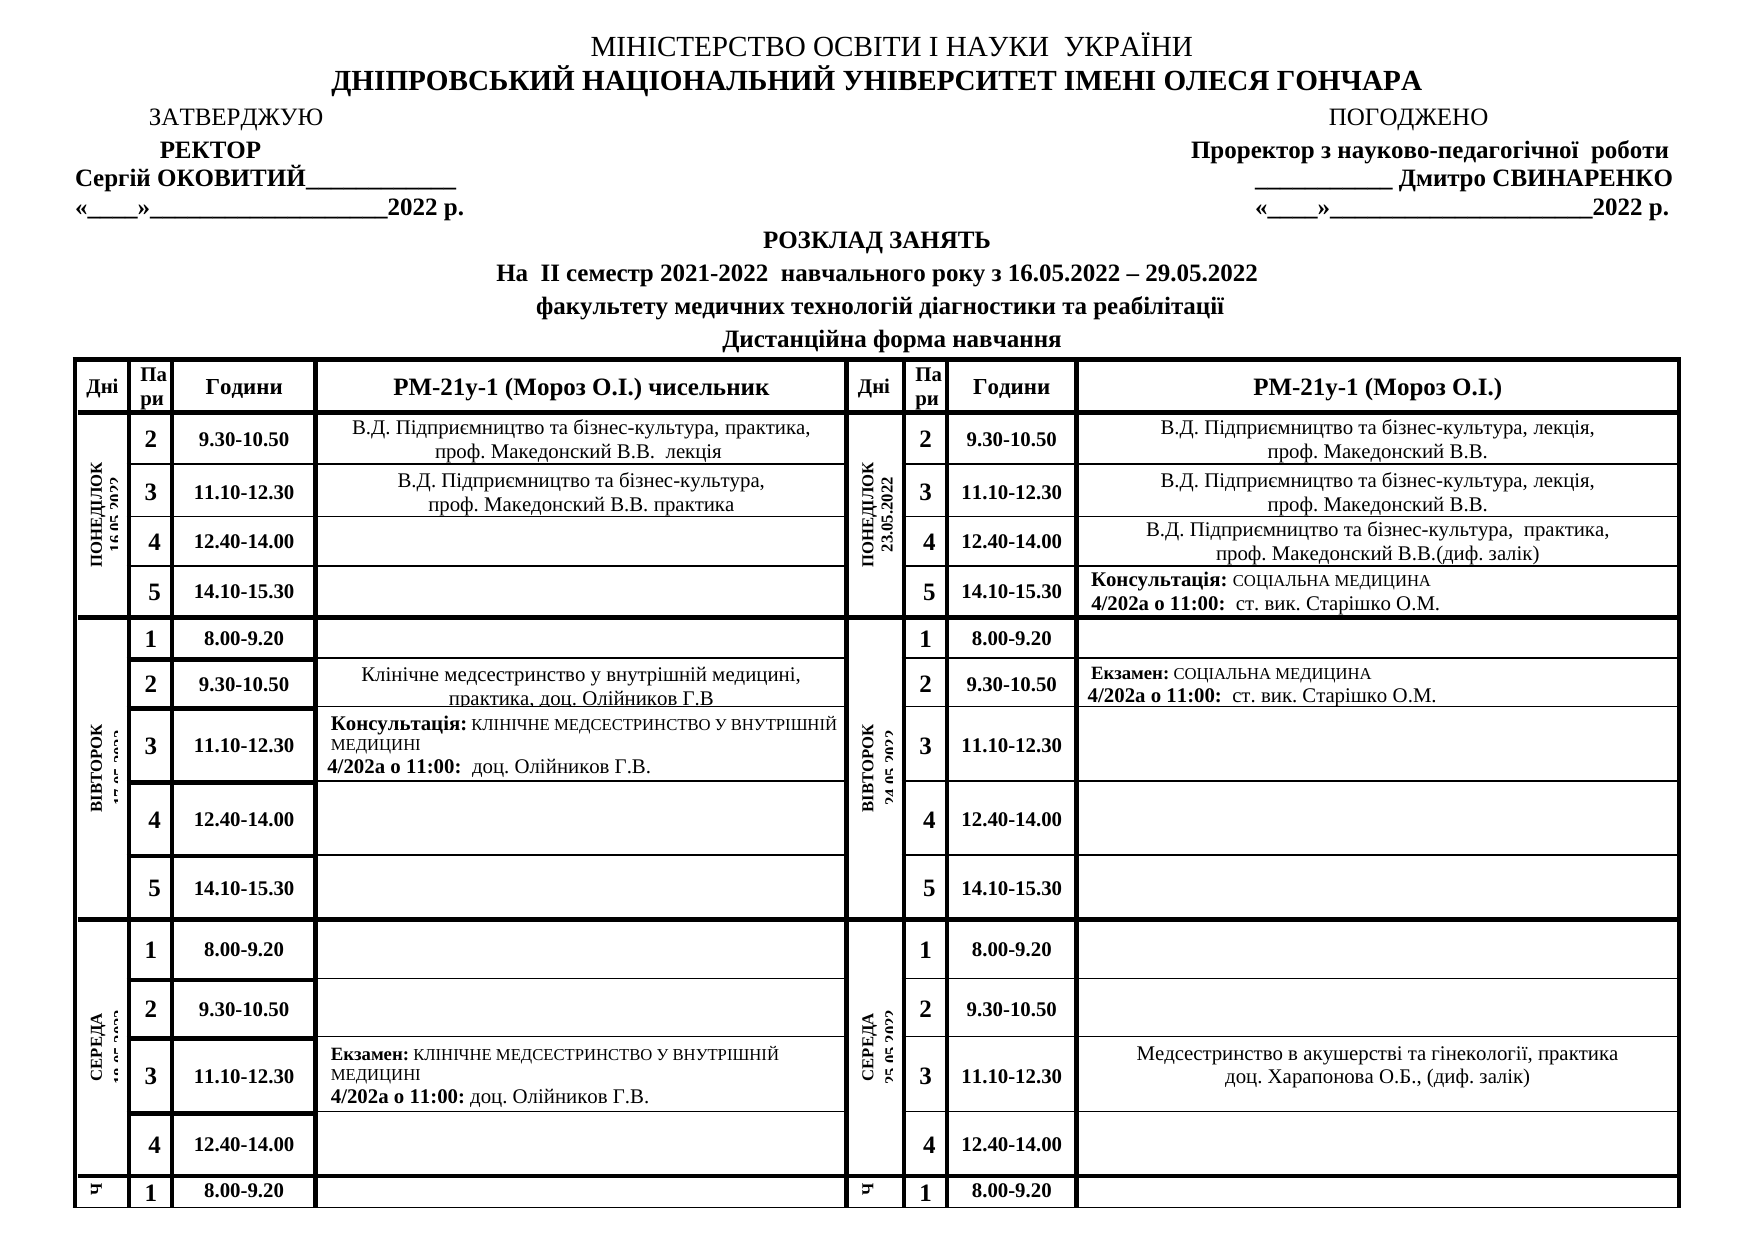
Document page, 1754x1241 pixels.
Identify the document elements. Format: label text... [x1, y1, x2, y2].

table_cell [1079, 1112, 1677, 1173]
table_cell 8.00-9.20 [174, 1178, 313, 1207]
table_cell ПОНЕДІЛОК 16.05.2022 [77, 411, 127, 615]
table_cell 14.10-15.30 [174, 567, 313, 615]
table_cell [1079, 1178, 1677, 1207]
table_cell [318, 1178, 844, 1207]
table_cell 11.10-12.30 [174, 1041, 313, 1111]
table_cell СЕРЕДА 25.05.2022 [849, 922, 902, 1173]
table_cell 5 [906, 567, 945, 615]
table_cell 9.30-10.50 [949, 659, 1074, 706]
table_cell 3 [131, 711, 170, 780]
table_header Дні [849, 362, 902, 410]
table_header Дні [77, 362, 127, 410]
table_cell 12.40-14.00 [174, 785, 313, 854]
table_cell [318, 856, 844, 917]
table_cell [1079, 856, 1677, 917]
table_cell [318, 979, 844, 1036]
table_cell 4 [131, 517, 170, 565]
table_cell 12.40-14.00 [174, 1116, 313, 1173]
table_cell Екзамен: КЛІНІЧНЕ МЕДСЕСТРИНСТВО У ВНУТРІШНІЙ МЕДИЦИНІ 4/202а о 11:00: доц. Олійников Г.В. [318, 1037, 844, 1111]
table_cell 3 [906, 1037, 945, 1111]
table_cell 1 [906, 922, 945, 977]
table_cell В.Д. Підприємництво та бізнес-культура, лекція, проф. Македонский В.В. [1079, 415, 1677, 463]
table_cell Медсестринство в акушерстві та гінекології, практика доц. Харапонова О.Б., (диф. залік) [1079, 1037, 1677, 1111]
text МІНІСТЕРСТВО ОСВІТИ І НАУКИ УКРАЇНИ [75, 29, 1679, 63]
table_cell Консультація: СОЦІАЛЬНА МЕДИЦИНА 4/202а о 11:00: ст. вик. Старішко О.М. [1079, 567, 1677, 615]
table_header РМ-21у-1 (Мороз О.І.) [1079, 362, 1677, 410]
table_cell В.Д. Підприємництво та бізнес-культура, проф. Македонский В.В. практика [318, 465, 844, 516]
table_cell 1 [906, 620, 945, 657]
table_cell 4 [131, 785, 170, 854]
table_cell 3 [131, 465, 170, 516]
table_cell [318, 567, 844, 615]
table_cell 14.10-15.30 [174, 858, 313, 917]
table_cell 12.40-14.00 [949, 1112, 1074, 1173]
text На ІІ семестр 2021-2022 навчального року з 16.05.2022 – 29.05.2022 [75, 258, 1679, 287]
table_cell 14.10-15.30 [949, 567, 1074, 615]
table_cell 2 [906, 659, 945, 706]
table_header РМ-21у-1 (Мороз О.І.) чисельник [318, 362, 844, 410]
table_cell 1 [131, 922, 170, 977]
table_cell 2 [131, 415, 170, 463]
table_cell 9.30-10.50 [174, 982, 313, 1036]
table_cell 8.00-9.20 [949, 1178, 1074, 1207]
table_cell 11.10-12.30 [949, 465, 1074, 516]
table_cell В.Д. Підприємництво та бізнес-культура, практика, проф. Македонский В.В.(диф. залік) [1079, 517, 1677, 565]
table_cell В.Д. Підприємництво та бізнес-культура, лекція, проф. Македонский В.В. [1079, 465, 1677, 516]
table_cell 2 [906, 979, 945, 1036]
table_cell ЧЕТВЕР 19.05.2022 [77, 1175, 127, 1207]
table_cell 5 [131, 567, 170, 615]
table_cell 11.10-12.30 [949, 1037, 1074, 1111]
table_cell 11.10-12.30 [949, 707, 1074, 780]
table_cell 12.40-14.00 [949, 782, 1074, 854]
table_cell ПОНЕДІЛОК 23.05.2022 [849, 415, 902, 615]
table_cell [318, 922, 844, 977]
table_cell ЧЕТВ ЕР 26.05.2022 [849, 1178, 902, 1207]
table_header Години [174, 362, 313, 410]
table_cell 3 [131, 1041, 170, 1111]
table_cell ВІВТОРОК 24.05.2022 [849, 620, 902, 917]
table_cell 9.30-10.50 [949, 979, 1074, 1036]
table_cell 8.00-9.20 [949, 620, 1074, 657]
table_cell 3 [906, 465, 945, 516]
table_cell [1079, 922, 1677, 977]
text Дистанційна форма навчання [75, 324, 1679, 353]
table_cell 12.40-14.00 [949, 517, 1074, 565]
table_cell 9.30-10.50 [949, 415, 1074, 463]
table_cell [318, 782, 844, 854]
table_cell 8.00-9.20 [174, 620, 313, 657]
table_cell 8.00-9.20 [949, 922, 1074, 977]
table_cell 12.40-14.00 [174, 517, 313, 565]
table_cell СЕРЕДА 18.05.2022 [77, 918, 127, 1173]
table_cell В.Д. Підприємництво та бізнес-культура, практика, проф. Македонский В.В. лекція [318, 415, 844, 463]
table_cell 4 [906, 517, 945, 565]
table_cell ВІВТОРОК 17.05.2022 [77, 616, 127, 917]
table_cell [318, 517, 844, 565]
table_cell 2 [131, 982, 170, 1036]
table_header Пари [906, 362, 945, 410]
table_cell 1 [131, 1178, 170, 1207]
text РОЗКЛАД ЗАНЯТЬ [75, 225, 1679, 254]
table_cell [318, 620, 844, 657]
table_cell 2 [906, 415, 945, 463]
table_cell [318, 1112, 844, 1173]
table_cell 11.10-12.30 [174, 711, 313, 780]
text факультету медичних технологій діагностики та реабілітації [75, 291, 1679, 320]
table_cell [1079, 782, 1677, 854]
table_cell 4 [131, 1116, 170, 1173]
text Сергій ОКОВИТИЙ____________ ___________ Дмитро СВИНАРЕНКО [75, 163, 1684, 192]
table_cell 4 [906, 782, 945, 854]
table_cell 14.10-15.30 [949, 856, 1074, 917]
table_header Години [949, 362, 1074, 410]
table_cell 1 [906, 1178, 945, 1207]
table_cell 11.10-12.30 [174, 465, 313, 516]
text ДНІПРОВСЬКИЙ НАЦІОНАЛЬНИЙ УНІВЕРСИТЕТ ІМЕНІ ОЛЕСЯ ГОНЧАРА [75, 63, 1679, 97]
table_cell Клінічне медсестринство у внутрішній медицині, практика, доц. Олійников Г.В [318, 659, 844, 706]
table_cell 1 [131, 620, 170, 657]
text «____»___________________2022 р. «____»_____________________2022 р. [75, 192, 1679, 221]
text РЕКТОР Проректор з науково-педагогічної роботи [75, 135, 1679, 163]
table_cell 5 [131, 858, 170, 917]
table_cell 5 [906, 856, 945, 917]
table_cell [1079, 979, 1677, 1036]
table_cell 9.30-10.50 [174, 415, 313, 463]
table_cell Екзамен: СОЦІАЛЬНА МЕДИЦИНА 4/202а о 11:00: ст. вик. Старішко О.М. [1079, 659, 1677, 706]
table_cell 8.00-9.20 [174, 922, 313, 977]
table_cell Консультація: КЛІНІЧНЕ МЕДСЕСТРИНСТВО У ВНУТРІШНІЙ МЕДИЦИНІ 4/202а о 11:00: доц. Олійников Г.В. [318, 707, 844, 780]
table_cell [1079, 620, 1677, 657]
table_cell 4 [906, 1112, 945, 1173]
table_cell 3 [906, 707, 945, 780]
text ЗАТВЕРДЖУЮ ПОГОДЖЕНО [75, 102, 1679, 130]
table_cell 2 [131, 662, 170, 706]
table_cell 9.30-10.50 [174, 662, 313, 706]
table_header Пари [131, 362, 170, 410]
table_cell [1079, 707, 1677, 780]
